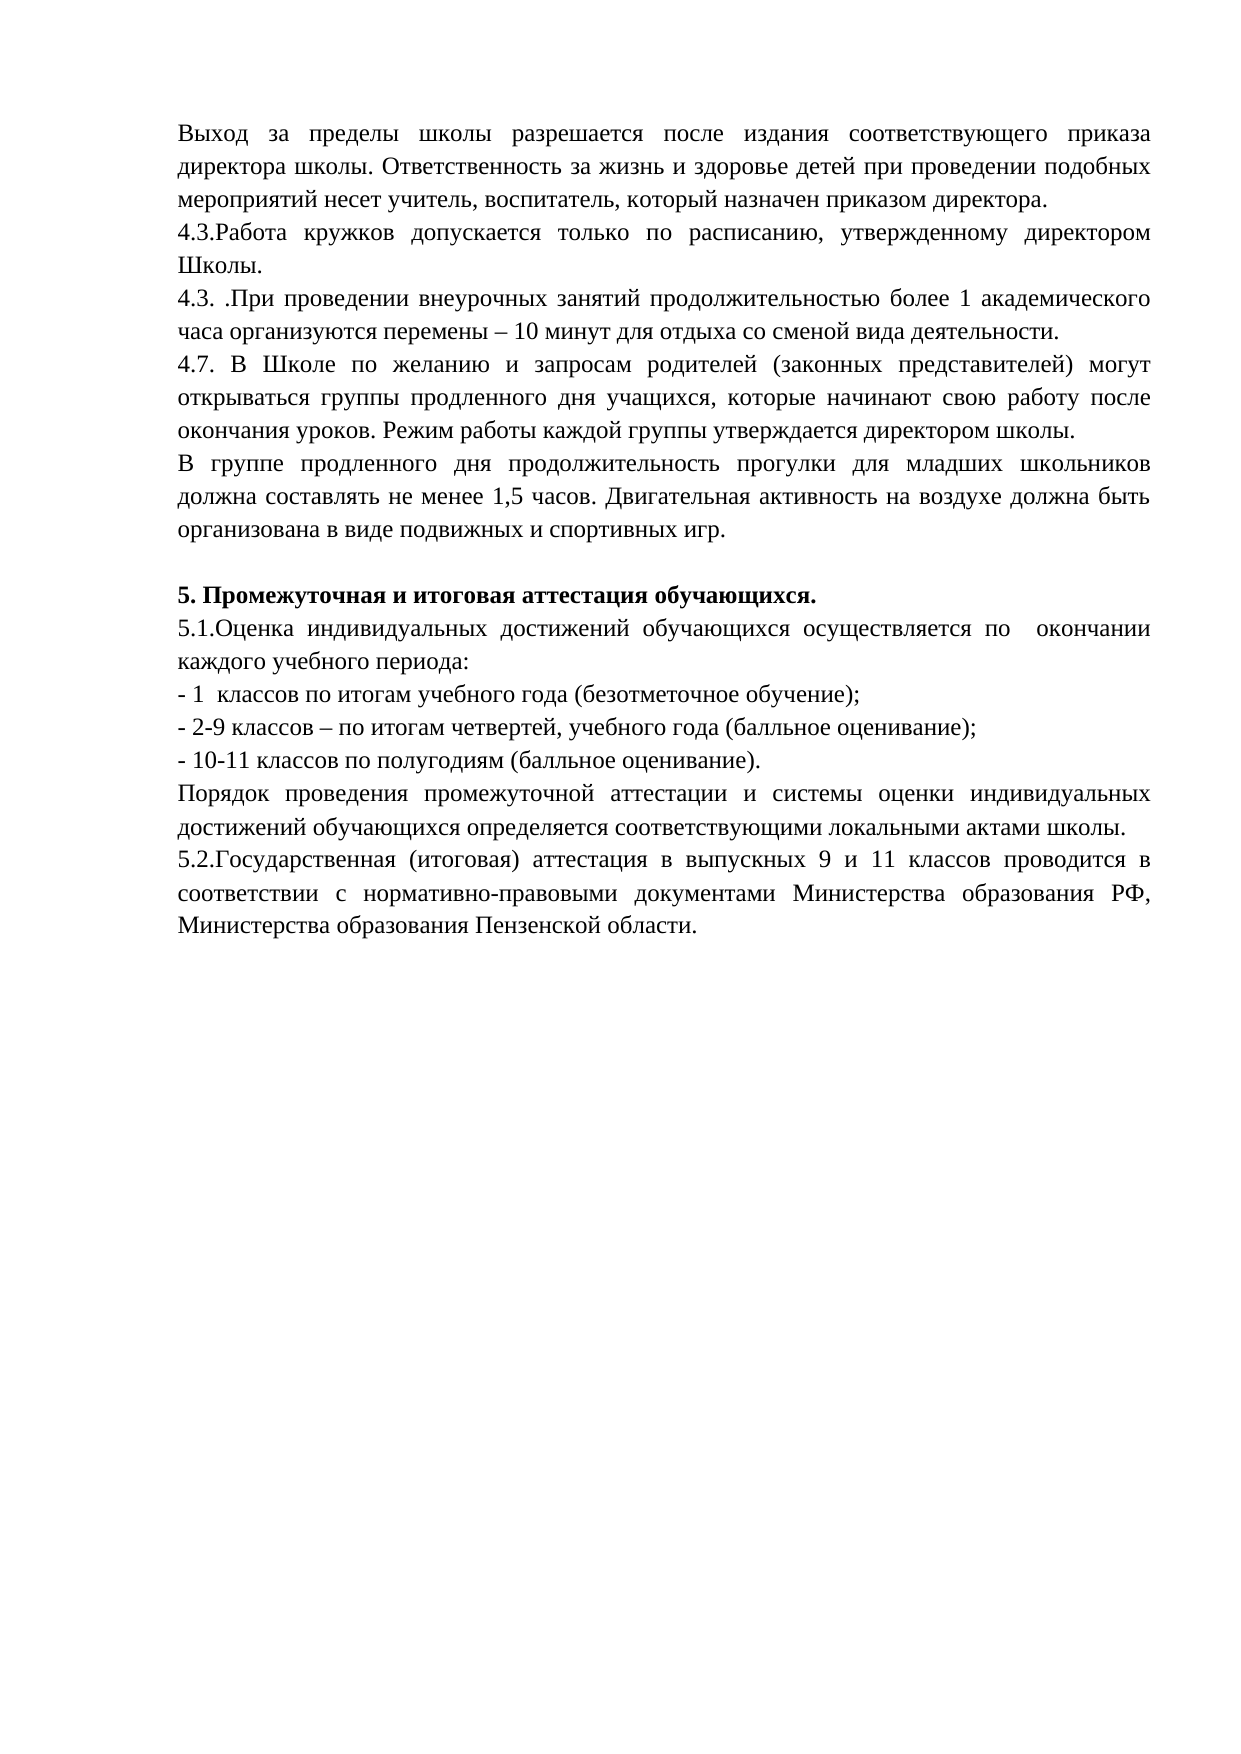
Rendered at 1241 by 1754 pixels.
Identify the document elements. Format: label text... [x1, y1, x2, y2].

text 5.1.Оценка индивидуальных достижений обучающихся осуществляется по окончании каждого учебного периода: [177, 613, 1152, 675]
text В группе продленного дня продолжительность прогулки для младших школьников должна составлять не менее 1,5 часов. Двигательная активность на воздухе должна быть организована в виде подвижных и спортивных игр. [177, 448, 1152, 543]
text 4.3. .При проведении внеурочных занятий продолжительностью более 1 академического часа организуются перемены – 10 минут для отдыха со сменой вида деятельности. [177, 283, 1152, 345]
text Выход за пределы школы разрешается после издания соответствующего приказа директора школы. Ответственность за жизнь и здоровье детей при проведении подобных мероприятий несет учитель, воспитатель, который назначен приказом директора. [177, 118, 1152, 213]
text - 2-9 классов – по итогам четвертей, учебного года (балльное оценивание); [177, 712, 1152, 741]
text 4.3.Работа кружков допускается только по расписанию, утвержденному директором Школы. [177, 217, 1152, 279]
text 5. Промежуточная и итоговая аттестация обучающихся. [177, 580, 1152, 609]
text - 1 классов по итогам учебного года (безотметочное обучение); [177, 679, 1152, 708]
text 5.2.Государственная (итоговая) аттестация в выпускных 9 и 11 классов проводится в соответствии с нормативно-правовыми документами Министерства образования РФ, Министерства образования Пензенской области. [177, 844, 1152, 939]
text Порядок проведения промежуточной аттестации и системы оценки индивидуальных достижений обучающихся определяется соответствующими локальными актами школы. [177, 778, 1152, 840]
text 4.7. В Школе по желанию и запросам родителей (законных представителей) могут открываться группы продленного дня учащихся, которые начинают свою работу после окончания уроков. Режим работы каждой группы утверждается директором школы. [177, 349, 1152, 444]
text - 10-11 классов по полугодиям (балльное оценивание). [177, 746, 1152, 774]
